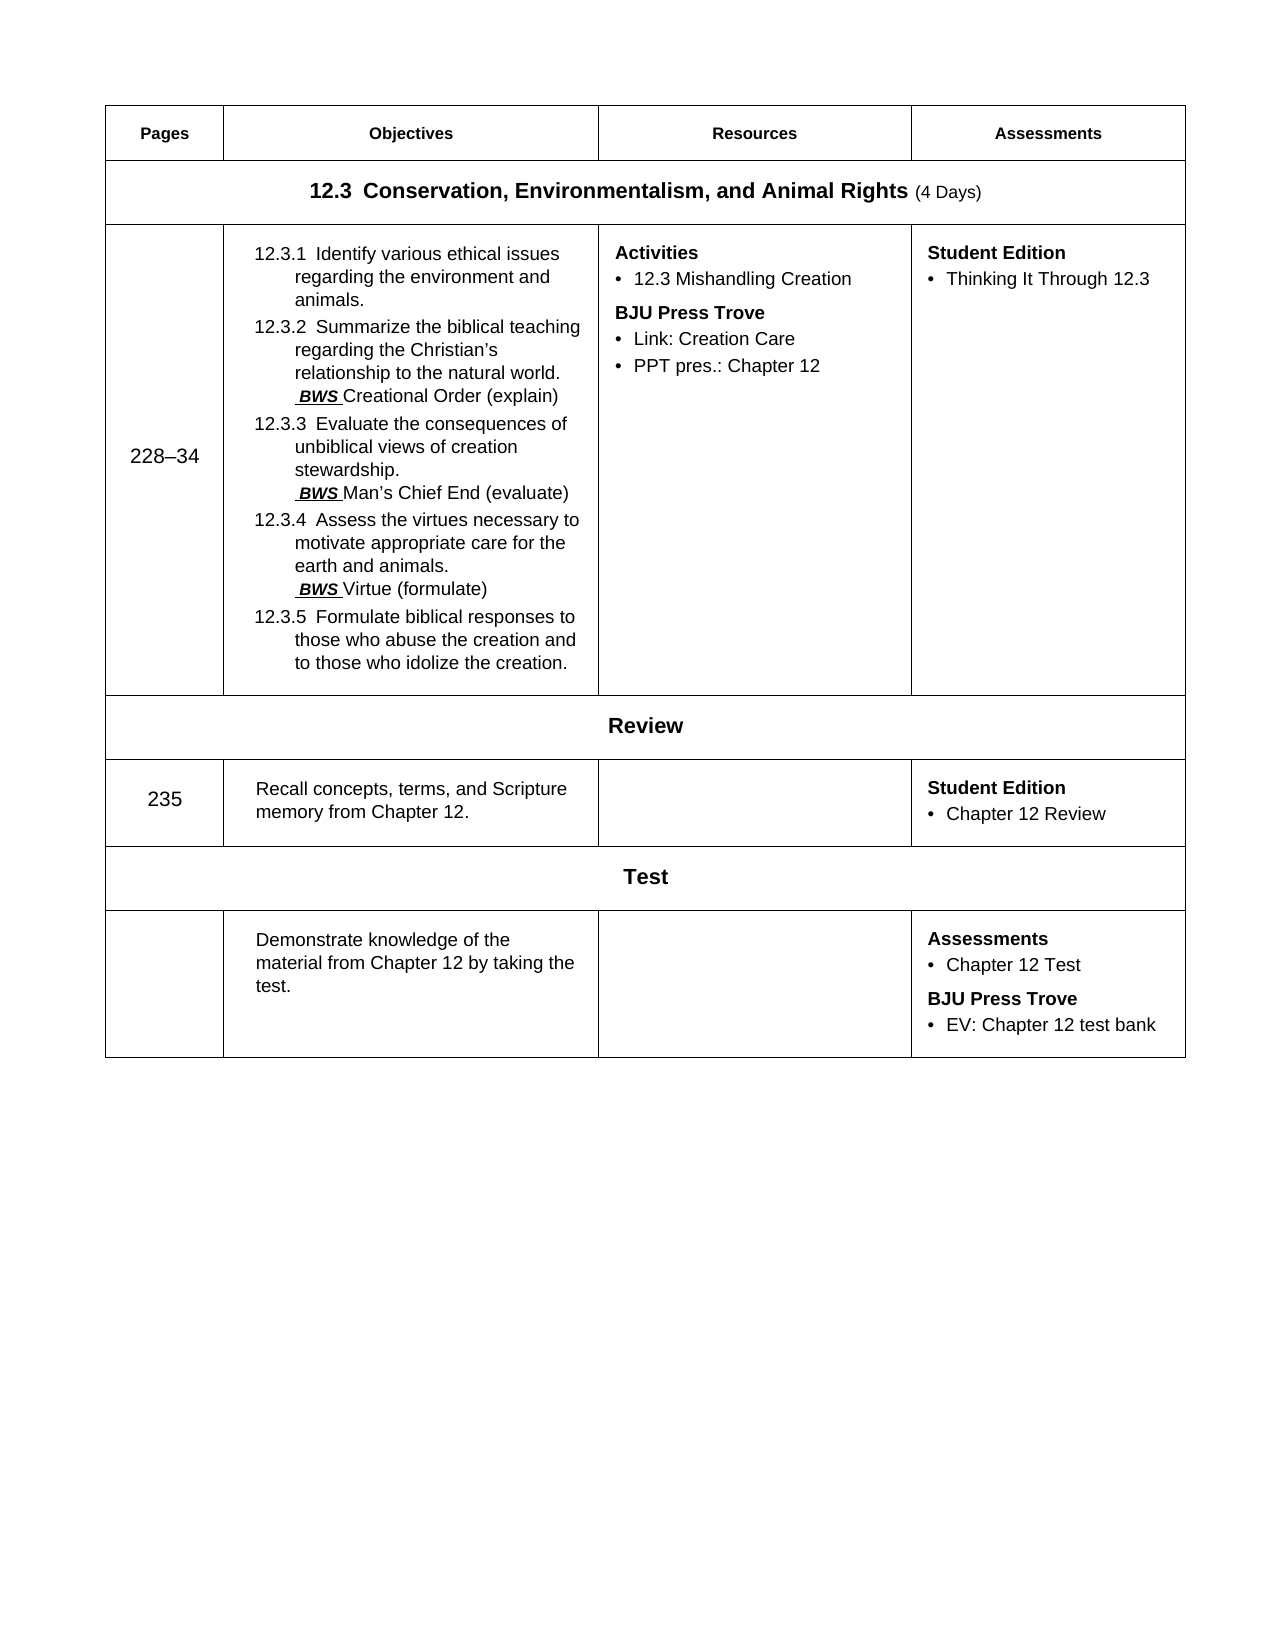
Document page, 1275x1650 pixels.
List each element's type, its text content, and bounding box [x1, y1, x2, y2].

table_cell Assessments Chapter 12 Test BJU Press Trove EV: Chapter 12 test bank [912, 911, 1185, 1057]
table_cell Student Edition Chapter 12 Review [912, 760, 1185, 846]
table_cell Test [106, 847, 1185, 910]
table_cell 12.3.1 Identify various ethical issues regarding the environment and animals. 12.3.2 Summarize the biblical teaching regarding the Christian’s relationship to the natural world. BWS Creational Order (explain) 12.3.3 Evaluate the consequences of unbiblical views of creation stewardship. BWS Man’s Chief End (evaluate) 12.3.4 Assess the virtues necessary to motivate appropriate care for the earth and animals. BWS Virtue (formulate) 12.3.5 Formulate biblical responses to those who abuse the creation and to those who idolize the creation. [224, 225, 598, 695]
table_cell [106, 911, 223, 1057]
table_cell Activities 12.3 Mishandling Creation BJU Press Trove Link: Creation Care PPT pres.: Chapter 12 [599, 225, 911, 695]
table_header Objectives [224, 106, 598, 160]
table_cell 235 [106, 760, 223, 846]
table_cell 228–34 [106, 225, 223, 695]
table_cell Recall concepts, terms, and Scripture memory from Chapter 12. [224, 760, 598, 846]
table_cell [599, 911, 911, 1057]
table_header Assessments [912, 106, 1185, 160]
table_cell [599, 760, 911, 846]
table_header Resources [599, 106, 911, 160]
table_cell Student Edition Thinking It Through 12.3 [912, 225, 1185, 695]
table_cell 12.3 Conservation, Environmentalism, and Animal Rights (4 Days) [106, 161, 1185, 224]
table_header Pages [106, 106, 223, 160]
table_cell Demonstrate knowledge of the material from Chapter 12 by taking the test. [224, 911, 598, 1057]
table_cell Review [106, 696, 1185, 759]
